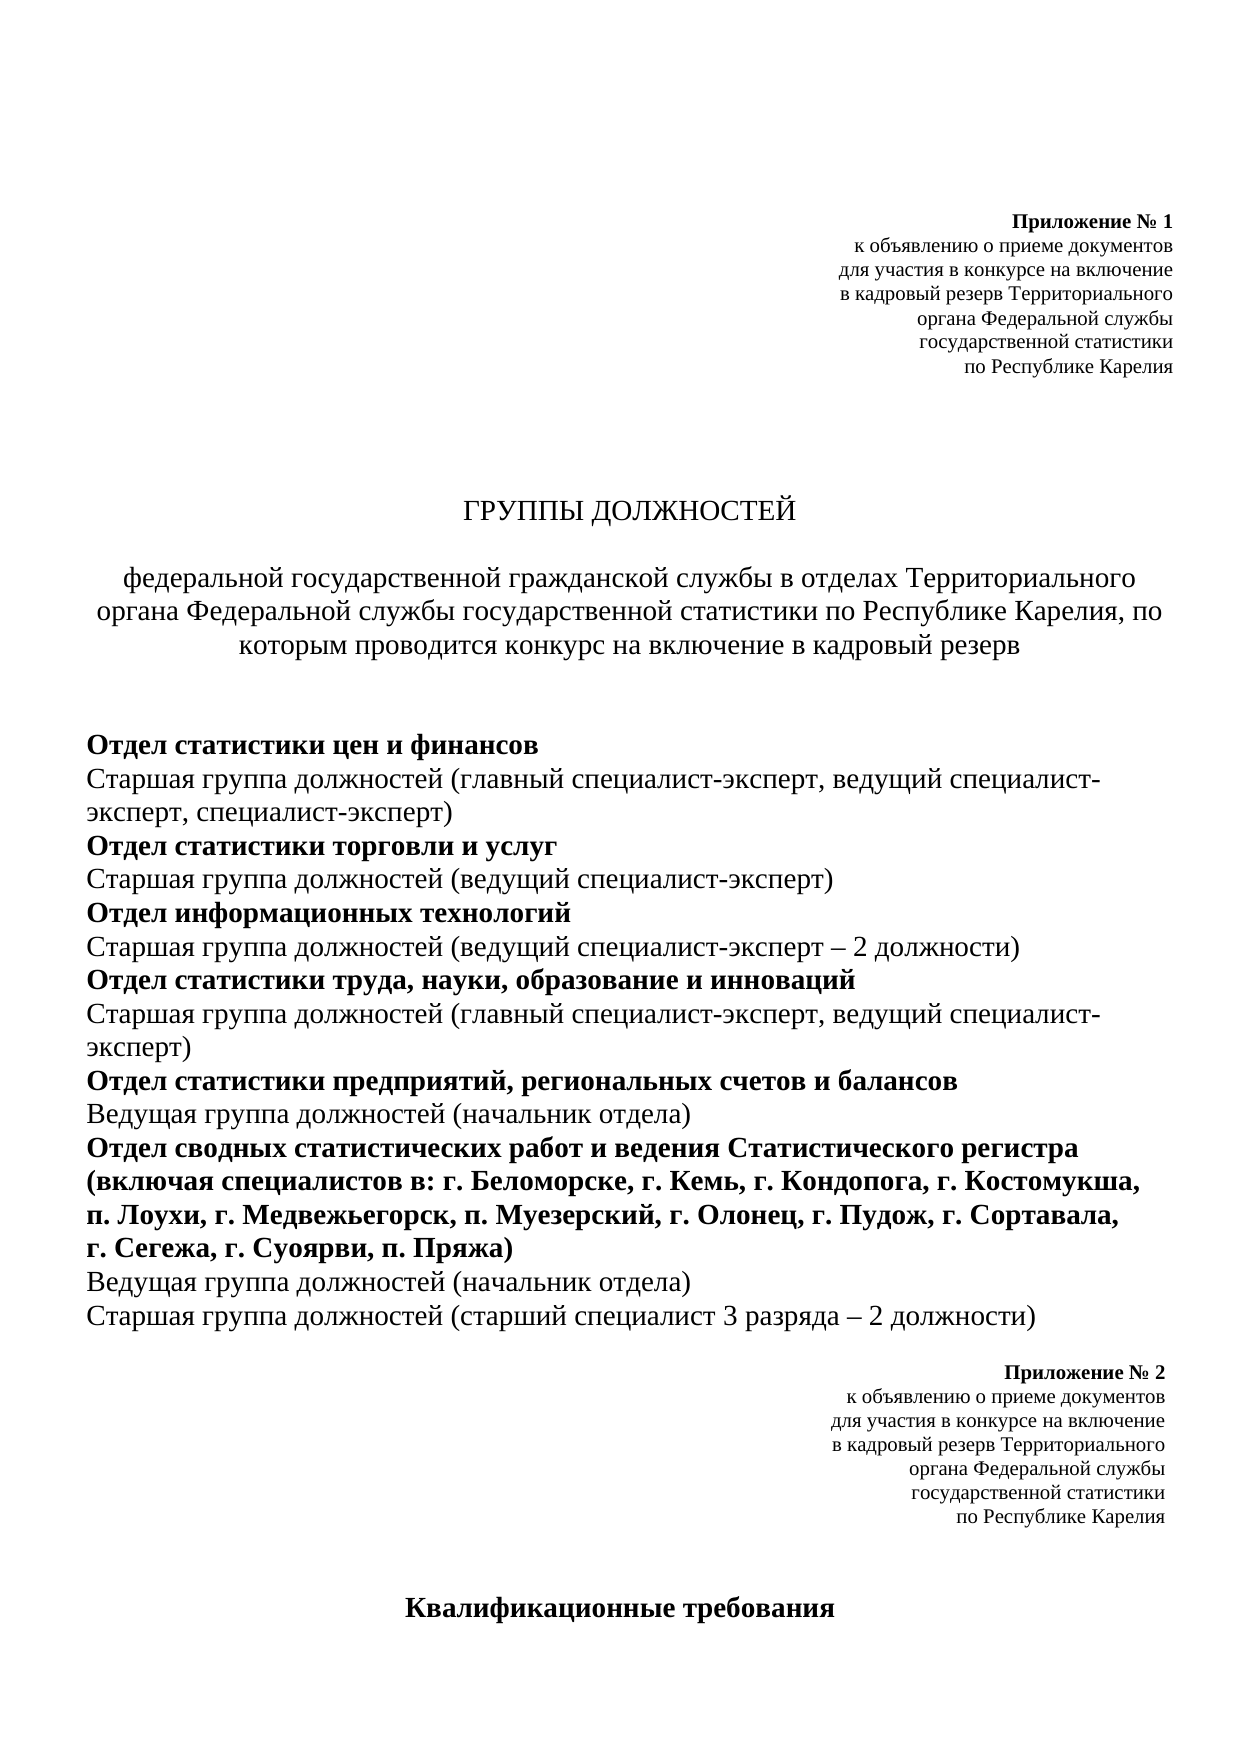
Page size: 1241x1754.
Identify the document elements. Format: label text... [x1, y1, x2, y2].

text Квалификационные требования [75, 1590, 1165, 1623]
text к объявлению о приеме документов [75, 1384, 1165, 1408]
text для участия в конкурсе на включение [75, 1408, 1165, 1432]
text в кадровый резерв Территориального [75, 1432, 1165, 1456]
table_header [75, 75, 1184, 1360]
text Приложение № 2 [75, 1360, 1165, 1384]
text государственной статистики [75, 1480, 1165, 1504]
text по Республике Карелия [75, 1504, 1165, 1528]
text органа Федеральной службы [75, 1456, 1165, 1480]
